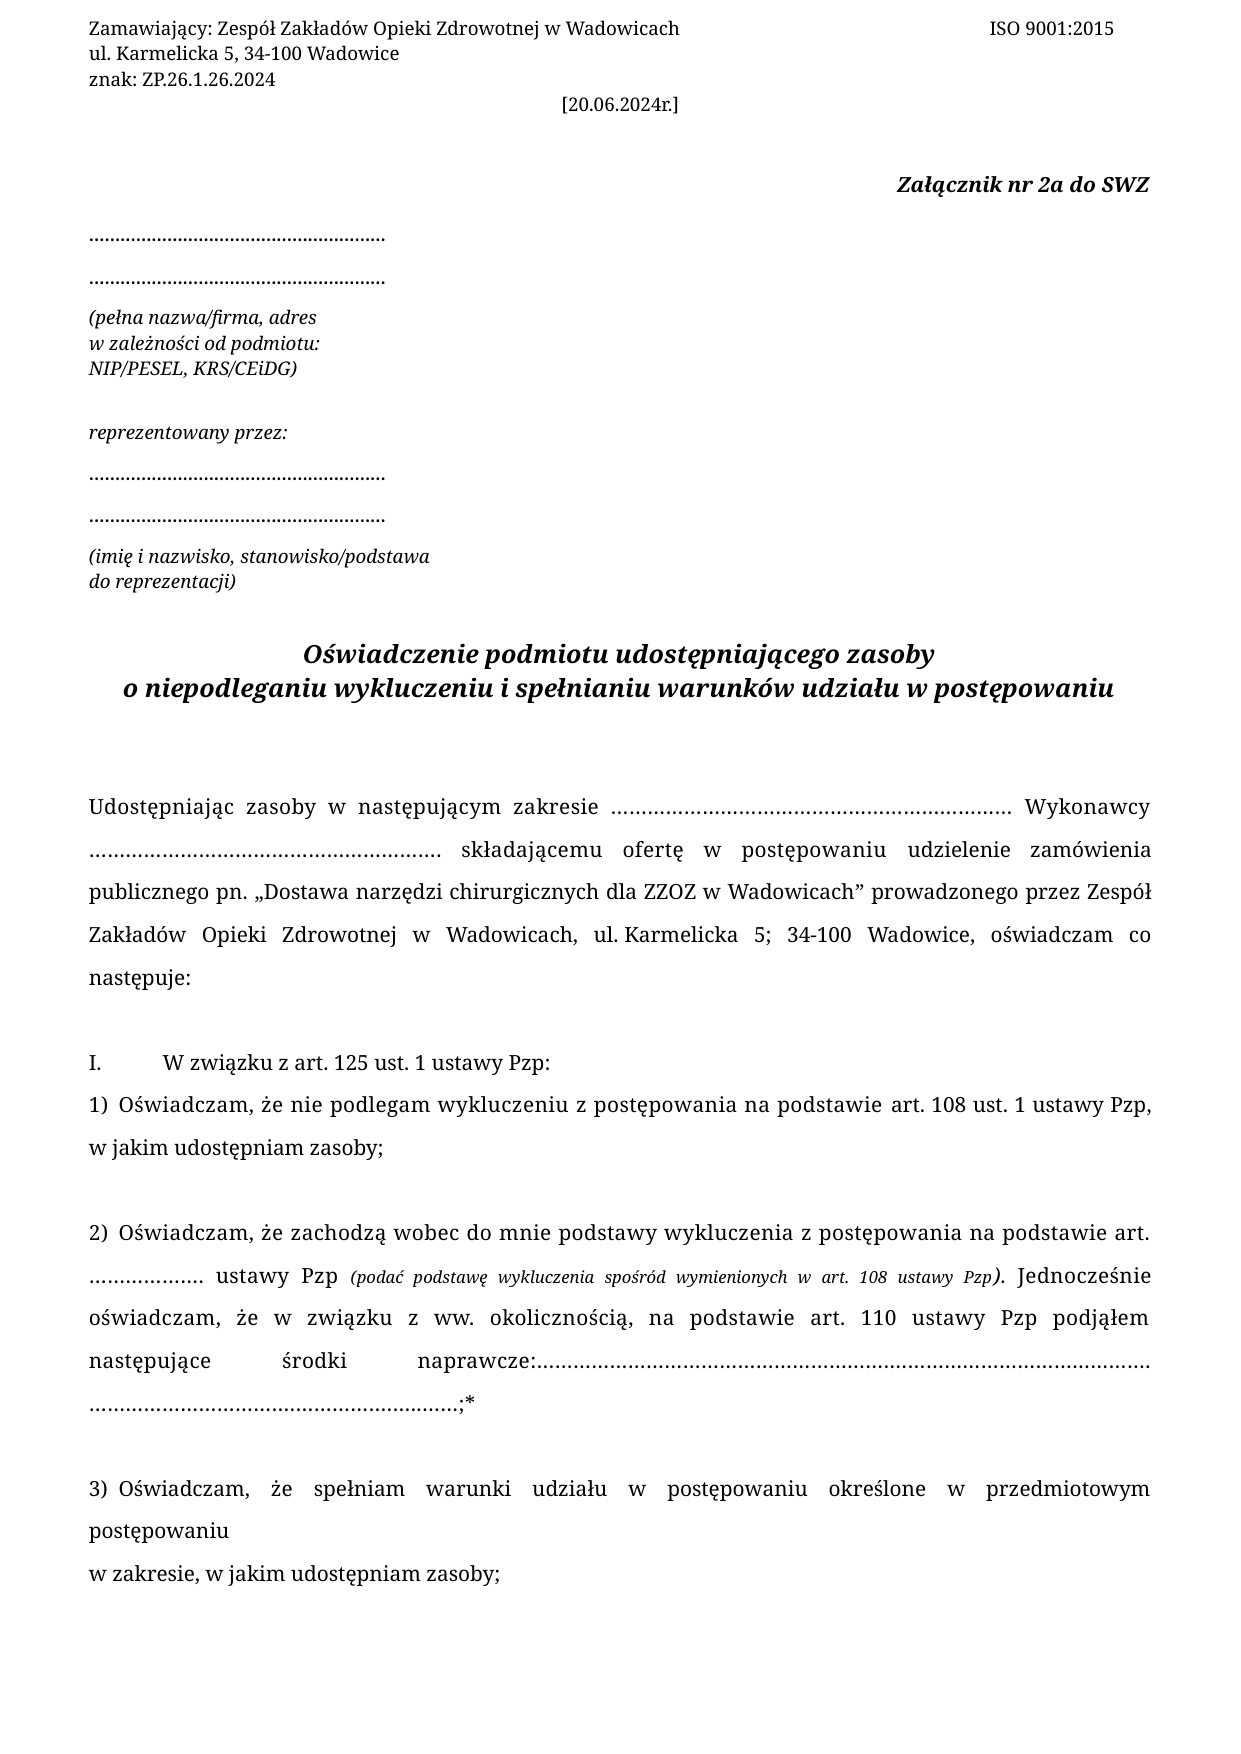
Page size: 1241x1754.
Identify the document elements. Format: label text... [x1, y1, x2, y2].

text NIP/PESEL, KRS/CEiDG) [89, 356, 1152, 381]
text w zależności od podmiotu: [89, 330, 1152, 356]
text (pełna nazwa/firma, adres [89, 305, 1152, 330]
text ......................................................... [89, 458, 1152, 486]
text ......................................................... [89, 262, 1152, 291]
text reprezentowany przez: [89, 419, 1152, 445]
subtitle Załącznik nr 2a do SWZ [89, 171, 1152, 199]
text o niepodleganiu wykluczeniu i spełnianiu warunków udziału w postępowaniu [89, 671, 1152, 705]
list Oświadczam, że spełniam warunki udziału w postępowaniu określone w przedmiotowym postępowaniu w zakresie, w jakim udostępniam zasoby; [89, 1474, 1152, 1587]
list Oświadczam, że zachodzą wobec do mnie podstawy wykluczenia z postępowania na podstawie art. ………………. ustawy Pzp (podać podstawę wykluczenia spośród wymienionych w art. 108 ustawy Pzp). Jednocześnie oświadczam, że w związku z ww. okolicznością, na podstawie art. 110 ustawy Pzp podjąłem następujące środki naprawcze:………………………………………………….…………………………………….…………………………….…………….…..……;* [89, 1218, 1152, 1417]
text Oświadczenie podmiotu udostępniającego zasoby [89, 637, 1152, 671]
list Oświadczam, że nie podlegam wykluczeniu z postępowania na podstawie art. 108 ust. 1 ustawy Pzp, w jakim udostępniam zasoby; [89, 1090, 1152, 1161]
text (imię i nazwisko, stanowisko/podstawa [89, 543, 1152, 568]
list W związku z art. 125 ust. 1 ustawy Pzp: [89, 1048, 1152, 1076]
text ......................................................... [89, 219, 1152, 248]
text do reprezentacji) [89, 568, 1152, 594]
text ......................................................... [89, 500, 1152, 529]
text Udostępniając zasoby w następującym zakresie ………………………………………………………… Wykonawcy …………………………………………………. składającemu ofertę w postępowaniu udzielenie zamówienia publicznego pn. „Dostawa narzędzi chirurgicznych dla ZZOZ w Wadowicach” prowadzonego przez Zespół Zakładów Opieki Zdrowotnej w Wadowicach, ul. Karmelicka 5; 34-100 Wadowice, oświadczam co następuje: [89, 792, 1152, 991]
